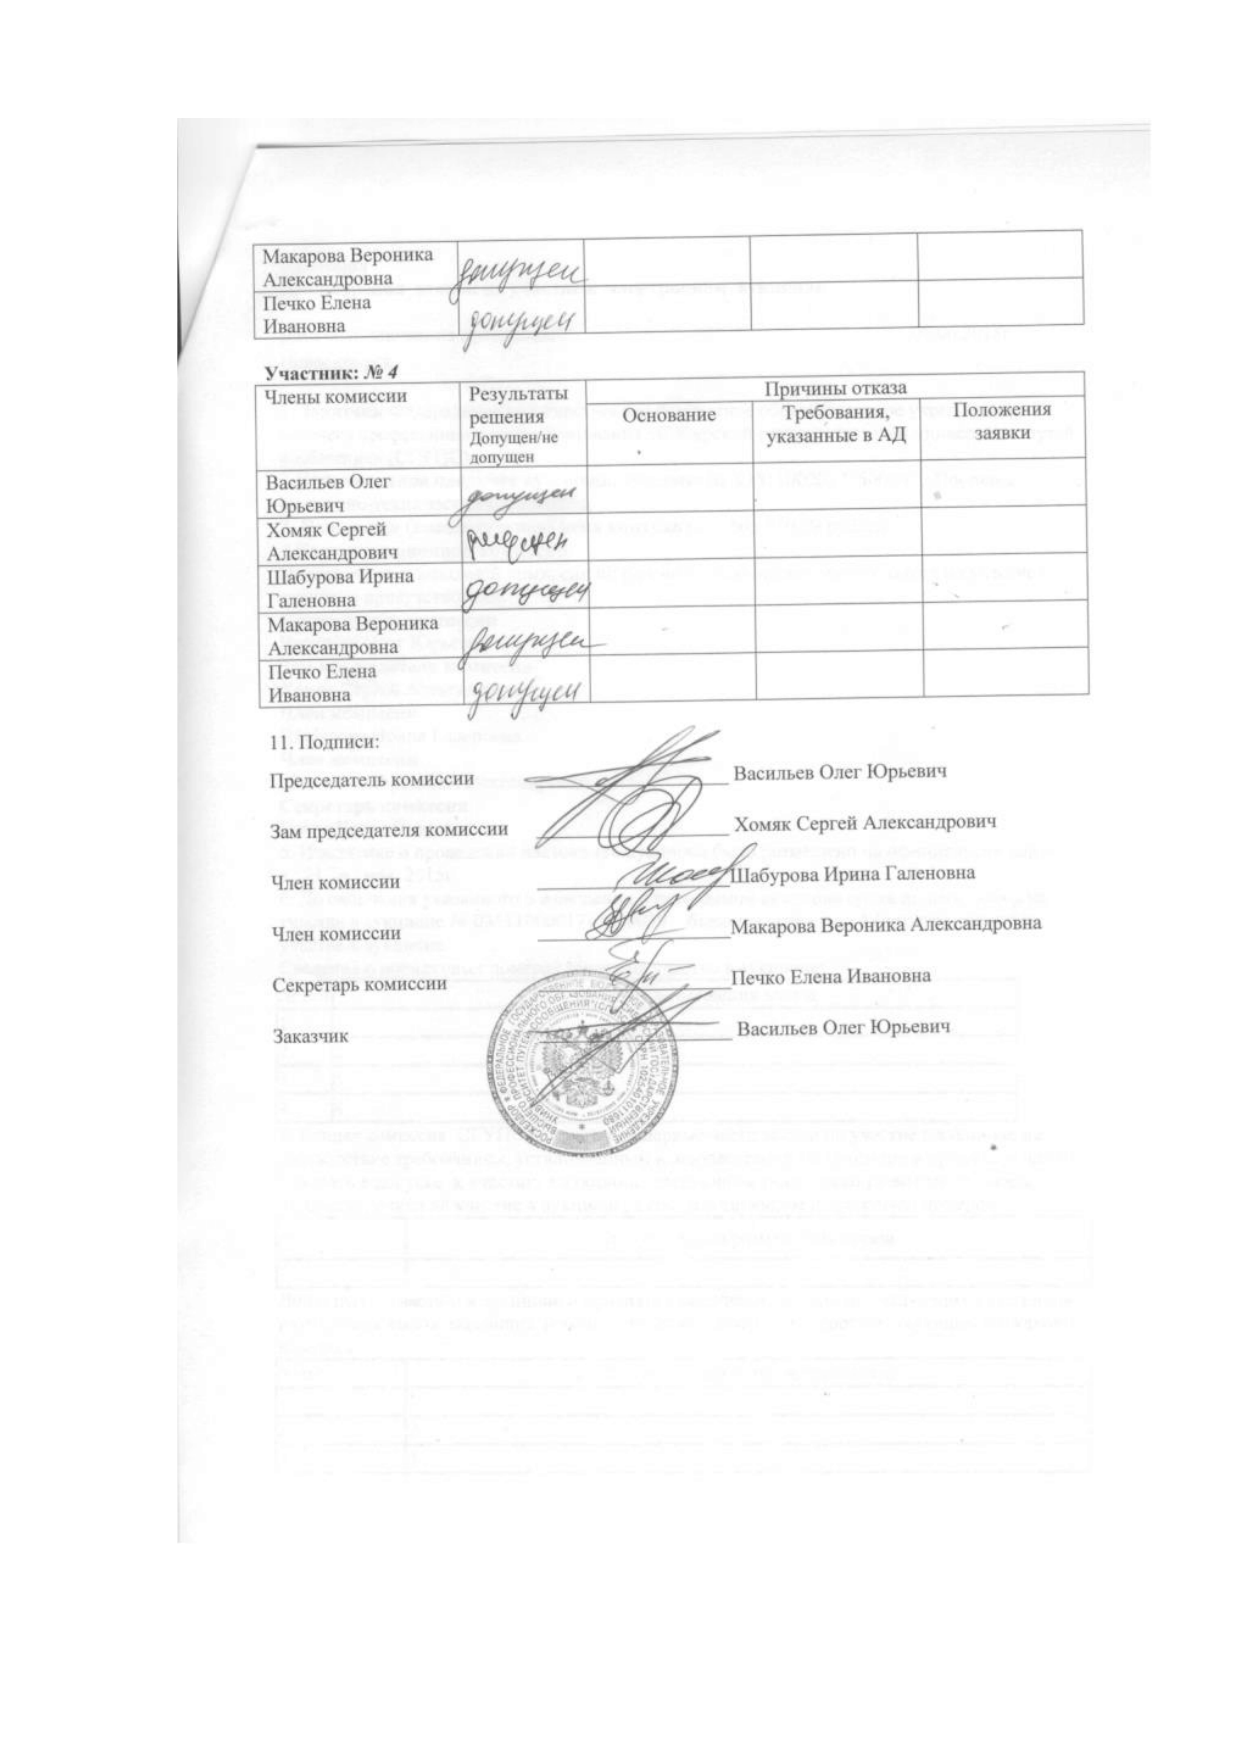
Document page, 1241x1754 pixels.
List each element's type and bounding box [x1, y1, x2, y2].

picture [177, 118, 1152, 1544]
